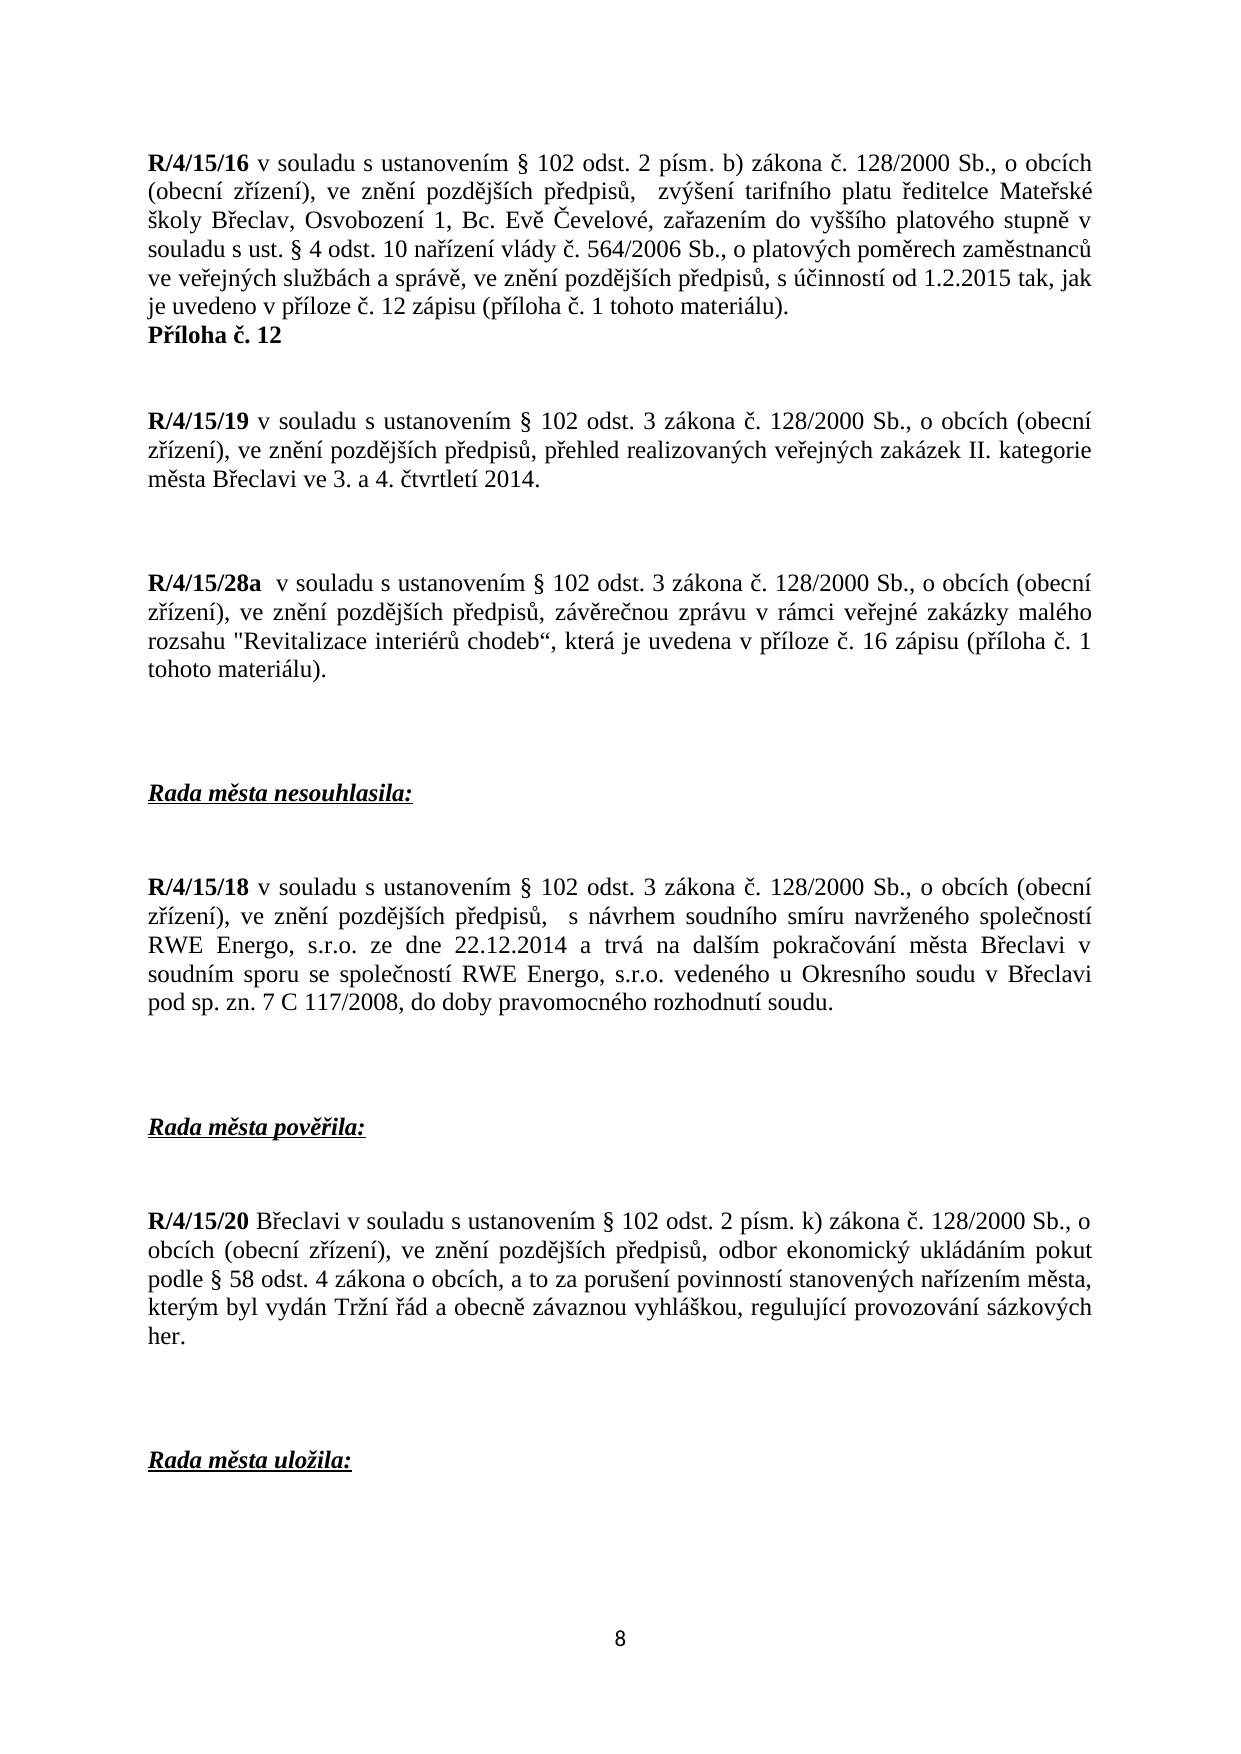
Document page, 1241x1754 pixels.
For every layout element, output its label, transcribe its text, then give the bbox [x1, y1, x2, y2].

text R/4/15/19 v souladu s ustanovením § 102 odst. 3 zákona č. 128/2000 Sb., o obcích (obecní zřízení), ve znění pozdějších předpisů, přehled realizovaných veřejných zakázek II. kategorie města Břeclavi ve 3. a 4. čtvrtletí 2014. [148, 406, 1093, 493]
text R/4/15/20 Břeclavi v souladu s ustanovením § 102 odst. 2 písm. k) zákona č. 128/2000 Sb., o obcích (obecní zřízení), ve znění pozdějších předpisů, odbor ekonomický ukládáním pokut podle § 58 odst. 4 zákona o obcích, a to za porušení povinností stanovených nařízením města, kterým byl vydán Tržní řád a obecně závaznou vyhláškou, regulující provozování sázkových her. [148, 1206, 1093, 1350]
text R/4/15/16 v souladu s ustanovením § 102 odst. 2 písm. b) zákona č. 128/2000 Sb., o obcích (obecní zřízení), ve znění pozdějších předpisů, zvýšení tarifního platu ředitelce Mateřské školy Břeclav, Osvobození 1, Bc. Evě Čevelové, zařazením do vyššího platového stupně v souladu s ust. § 4 odst. 10 nařízení vlády č. 564/2006 Sb., o platových poměrech zaměstnanců ve veřejných službách a správě, ve znění pozdějších předpisů, s účinností od 1.2.2015 tak, jak je uvedeno v příloze č. 12 zápisu (příloha č. 1 tohoto materiálu). [148, 148, 1093, 320]
text Rada města nesouhlasila: [148, 778, 1093, 807]
text Rada města pověřila: [148, 1112, 1093, 1140]
text Rada města uložila: [148, 1445, 1093, 1474]
text Příloha č. 12 [148, 320, 1093, 349]
text R/4/15/28a v souladu s ustanovením § 102 odst. 3 zákona č. 128/2000 Sb., o obcích (obecní zřízení), ve znění pozdějších předpisů, závěrečnou zprávu v rámci veřejné zakázky malého rozsahu "Revitalizace interiérů chodeb“, která je uvedena v příloze č. 16 zápisu (příloha č. 1 tohoto materiálu). [148, 568, 1093, 683]
text R/4/15/18 v souladu s ustanovením § 102 odst. 3 zákona č. 128/2000 Sb., o obcích (obecní zřízení), ve znění pozdějších předpisů, s návrhem soudního smíru navrženého společností RWE Energo, s.r.o. ze dne 22.12.2014 a trvá na dalším pokračování města Břeclavi v soudním sporu se společností RWE Energo, s.r.o. vedeného u Okresního soudu v Břeclavi pod sp. zn. 7 C 117/2008, do doby pravomocného rozhodnutí soudu. [148, 872, 1093, 1016]
